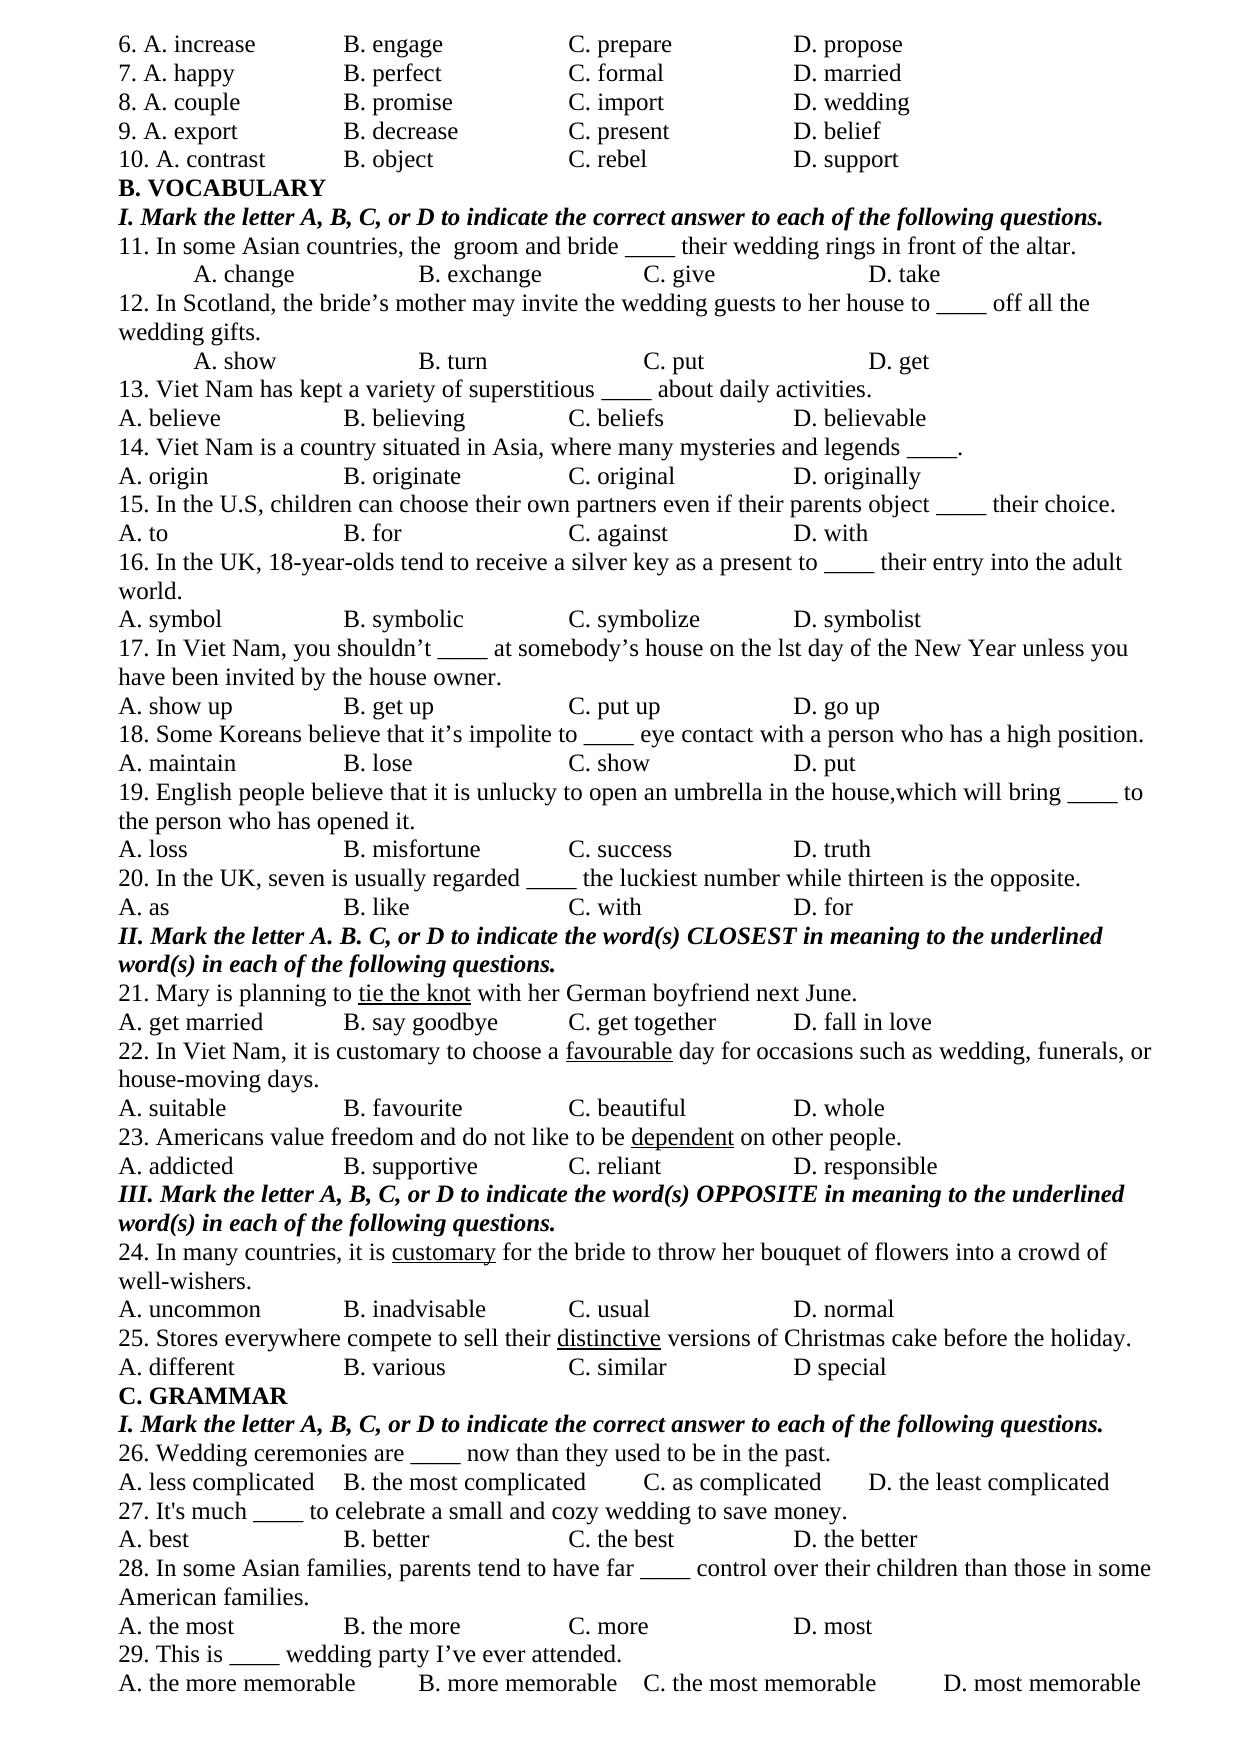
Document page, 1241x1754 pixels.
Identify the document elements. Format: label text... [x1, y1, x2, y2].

text A. show B. turn C. put D. get [118, 346, 1152, 374]
text A. get married B. say goodbye C. get together D. fall in love [118, 1007, 1152, 1036]
text 11. In some Asian countries, the groom and bride ____ their wedding rings in front of the altar. [118, 231, 1152, 259]
text I. Mark the letter A, B, C, or D to indicate the correct answer to each of the following questions. [118, 1409, 1152, 1438]
text B. VOCABULARY [118, 173, 1152, 202]
text 21. Mary is planning to tie the knot with her German boyfriend next June. [118, 978, 1152, 1007]
text A. uncommon B. inadvisable C. usual D. normal [118, 1294, 1152, 1323]
text 19. English people believe that it is unlucky to open an umbrella in the house,which will bring ____ to the person who has opened it. [118, 777, 1152, 834]
text A. the most B. the more C. more D. most [118, 1611, 1152, 1639]
text A. show up B. get up C. put up D. go up [118, 691, 1152, 719]
text 14. Viet Nam is a country situated in Asia, where many mysteries and legends ____. [118, 432, 1152, 461]
text A. change B. exchange C. give D. take [118, 259, 1152, 288]
text A. best B. better C. the best D. the better [118, 1524, 1152, 1553]
text 29. This is ____ wedding party I’ve ever attended. [118, 1639, 1152, 1668]
text 8. A. couple B. promise C. import D. wedding [118, 87, 1152, 116]
text 23. Americans value freedom and do not like to be dependent on other people. [118, 1122, 1152, 1151]
text 24. In many countries, it is customary for the bride to throw her bouquet of flowers into a crowd of well-wishers. [118, 1237, 1152, 1294]
text 16. In the UK, 18-year-olds tend to receive a silver key as a present to ____ their entry into the adult world. [118, 547, 1152, 604]
text A. origin B. originate C. original D. originally [118, 461, 1152, 489]
text 25. Stores everywhere compete to sell their distinctive versions of Christmas cake before the holiday. [118, 1323, 1152, 1352]
text 27. It's much ____ to celebrate a small and cozy wedding to save money. [118, 1496, 1152, 1524]
text 28. In some Asian families, parents tend to have far ____ control over their children than those in some American families. [118, 1553, 1152, 1611]
text 10. A. contrast B. object C. rebel D. support [118, 144, 1152, 173]
text A. maintain B. lose C. show D. put [118, 748, 1152, 777]
text 12. In Scotland, the bride’s mother may invite the wedding guests to her house to ____ off all the wedding gifts. [118, 288, 1152, 346]
text A. the more memorable B. more memorable C. the most memorable D. most memorable [118, 1668, 1152, 1697]
text 17. In Viet Nam, you shouldn’t ____ at somebody’s house on the lst day of the New Year unless you have been invited by the house owner. [118, 633, 1152, 691]
text A. believe B. believing C. beliefs D. believable [118, 403, 1152, 432]
text C. GRAMMAR [118, 1381, 1152, 1409]
text 6. A. increase B. engage C. prepare D. propose [118, 29, 1152, 58]
text 26. Wedding ceremonies are ____ now than they used to be in the past. [118, 1438, 1152, 1467]
text 9. A. export B. decrease C. present D. belief [118, 116, 1152, 144]
text 15. In the U.S, children can choose their own partners even if their parents object ____ their choice. [118, 489, 1152, 518]
text A. as B. like C. with D. for [118, 892, 1152, 921]
text A. to B. for C. against D. with [118, 518, 1152, 547]
text 20. In the UK, seven is usually regarded ____ the luckiest number while thirteen is the opposite. [118, 863, 1152, 892]
text 18. Some Koreans believe that it’s impolite to ____ eye contact with a person who has a high position. [118, 719, 1152, 748]
text A. suitable B. favourite C. beautiful D. whole [118, 1093, 1152, 1122]
text A. different B. various C. similar D special [118, 1352, 1152, 1381]
text A. addicted B. supportive C. reliant D. responsible [118, 1151, 1152, 1179]
text I. Mark the letter A, B, C, or D to indicate the correct answer to each of the following questions. [118, 202, 1152, 231]
text A. symbol B. symbolic C. symbolize D. symbolist [118, 604, 1152, 633]
text II. Mark the letter A. B. C, or D to indicate the word(s) CLOSEST in meaning to the underlined word(s) in each of the following questions. [118, 921, 1152, 978]
text A. loss B. misfortune C. success D. truth [118, 834, 1152, 863]
text 7. A. happy B. perfect C. formal D. married [118, 58, 1152, 87]
text III. Mark the letter A, B, C, or D to indicate the word(s) OPPOSITE in meaning to the underlined word(s) in each of the following questions. [118, 1179, 1152, 1237]
text 22. In Viet Nam, it is customary to choose a favourable day for occasions such as wedding, funerals, or house-moving days. [118, 1036, 1152, 1093]
text 13. Viet Nam has kept a variety of superstitious ____ about daily activities. [118, 374, 1152, 403]
text A. less complicated B. the most complicated C. as complicated D. the least complicated [118, 1467, 1152, 1496]
